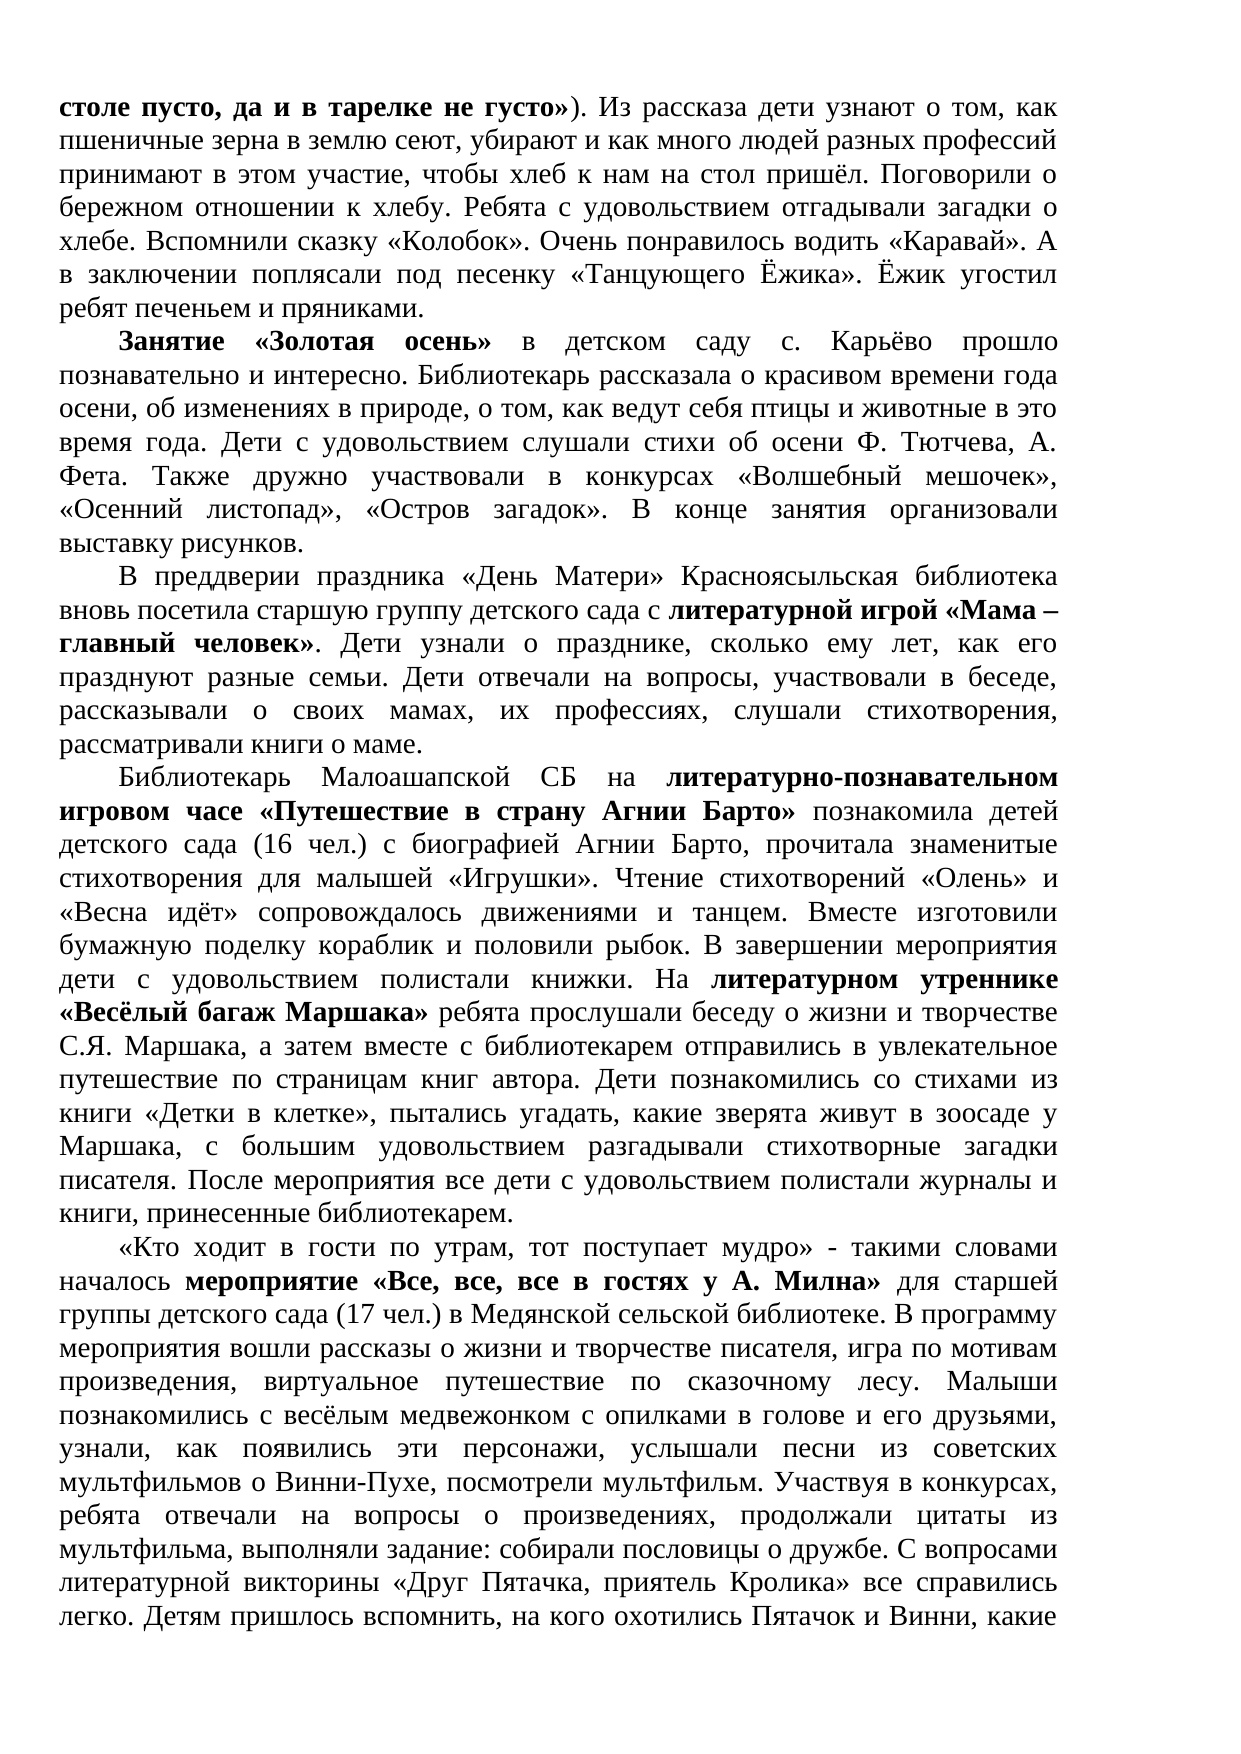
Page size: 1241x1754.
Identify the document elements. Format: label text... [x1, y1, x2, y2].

text Занятие «Золотая осень» в детском саду с. Карьёво прошло познавательно и интересно. Библиотекарь рассказала о красивом времени года осени, об изменениях в природе, о том, как ведут себя птицы и животные в это время года. Дети с удовольствием слушали стихи об осени Ф. Тютчева, А. Фета. Также дружно участвовали в конкурсах «Волшебный мешочек», «Осенний листопад», «Остров загадок». В конце занятия организовали выставку рисунков. [59, 323, 1058, 558]
text В преддверии праздника «День Матери» Красноясыльская библиотека вновь посетила старшую группу детского сада с литературной игрой «Мама – главный человек». Дети узнали о празднике, сколько ему лет, как его празднуют разные семьи. Дети отвечали на вопросы, участвовали в беседе, рассказывали о своих мамах, их профессиях, слушали стихотворения, рассматривали книги о маме. [59, 558, 1058, 759]
text Библиотекарь Малоашапской СБ на литературно-познавательном игровом часе «Путешествие в страну Агнии Барто» познакомила детей детского сада (16 чел.) с биографией Агнии Барто, прочитала знаменитые стихотворения для малышей «Игрушки». Чтение стихотворений «Олень» и «Весна идёт» сопровождалось движениями и танцем. Вместе изготовили бумажную поделку кораблик и половили рыбок. В завершении мероприятия дети с удовольствием полистали книжки. На литературном утреннике «Весёлый багаж Маршака» ребята прослушали беседу о жизни и творчестве С.Я. Маршака, а затем вместе с библиотекарем отправились в увлекательное путешествие по страницам книг автора. Дети познакомились со стихами из книги «Детки в клетке», пытались угадать, какие зверята живут в зоосаде у Маршака, с большим удовольствием разгадывали стихотворные загадки писателя. После мероприятия все дети с удовольствием полистали журналы и книги, принесенные библиотекарем. [59, 759, 1058, 1229]
